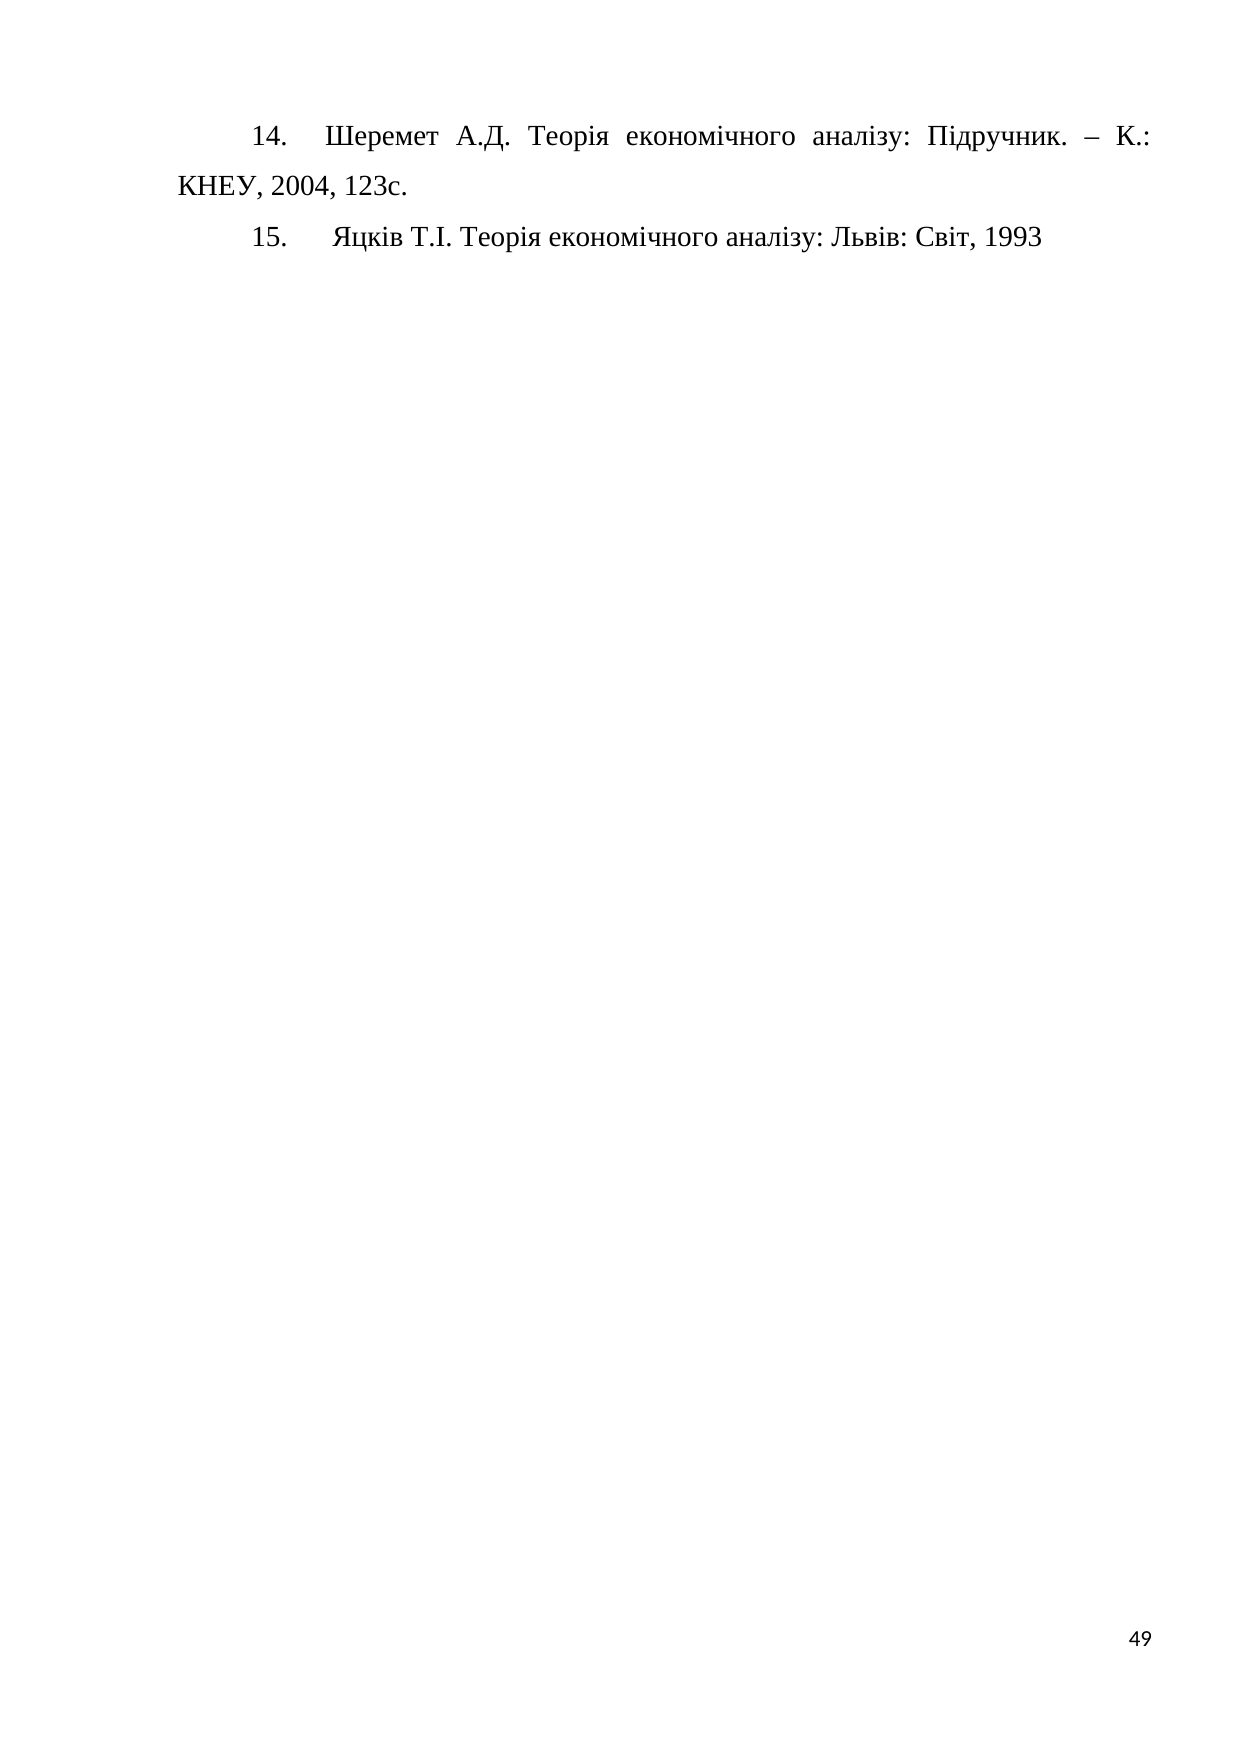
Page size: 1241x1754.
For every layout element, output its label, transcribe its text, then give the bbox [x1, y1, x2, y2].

list Яцків Т.І. Теорія економічного аналізу: Львів: Світ, 1993 [177, 219, 1152, 252]
list Шеремет А.Д. Теорія економічного аналізу: Підручник. – К.: КНЕУ, 2004, 123с. [177, 118, 1152, 202]
